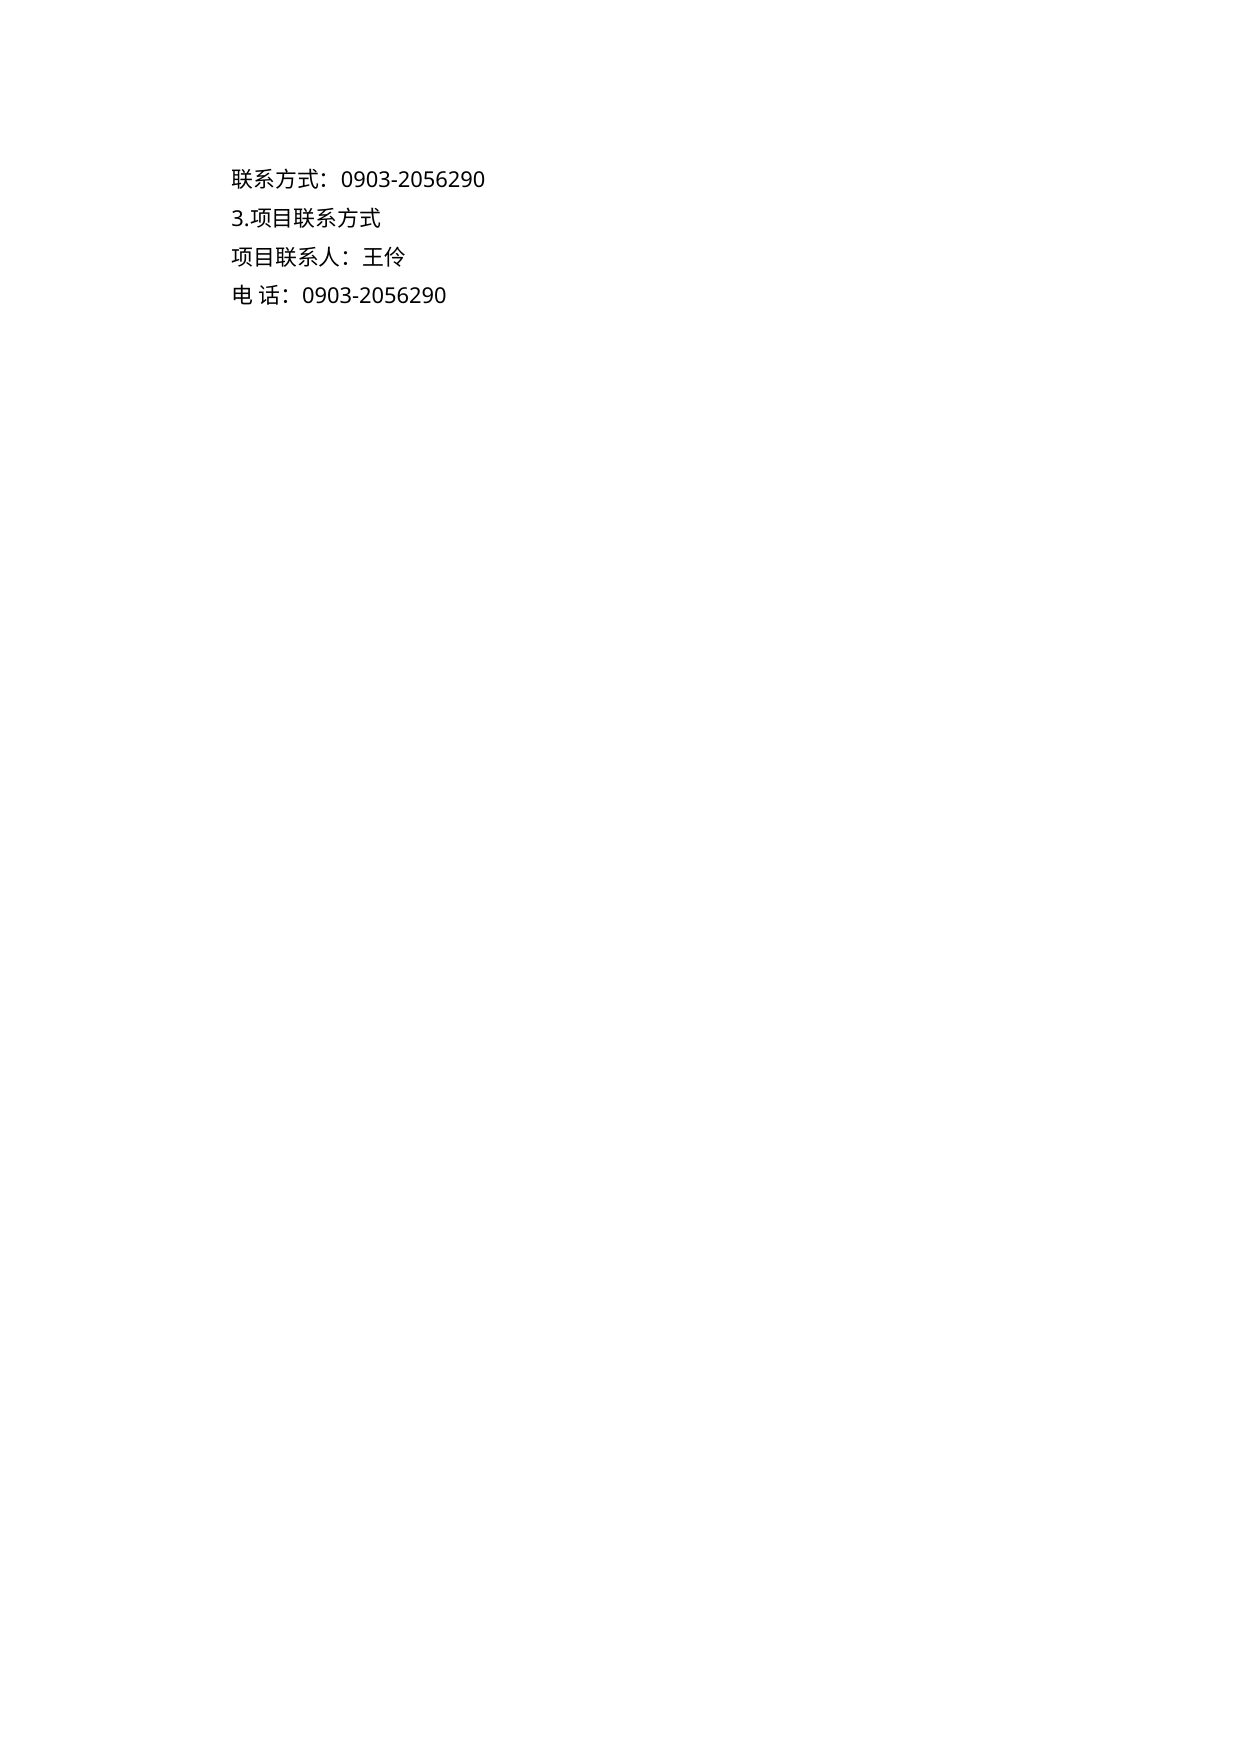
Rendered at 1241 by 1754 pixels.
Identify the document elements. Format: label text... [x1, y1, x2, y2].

text 项目联系人：王伶 [187, 239, 1053, 272]
text 3.项目联系方式 [187, 201, 1053, 233]
text 电 话：0903-2056290 [187, 278, 1053, 311]
text 联系方式：0903-2056290 [187, 162, 1053, 194]
